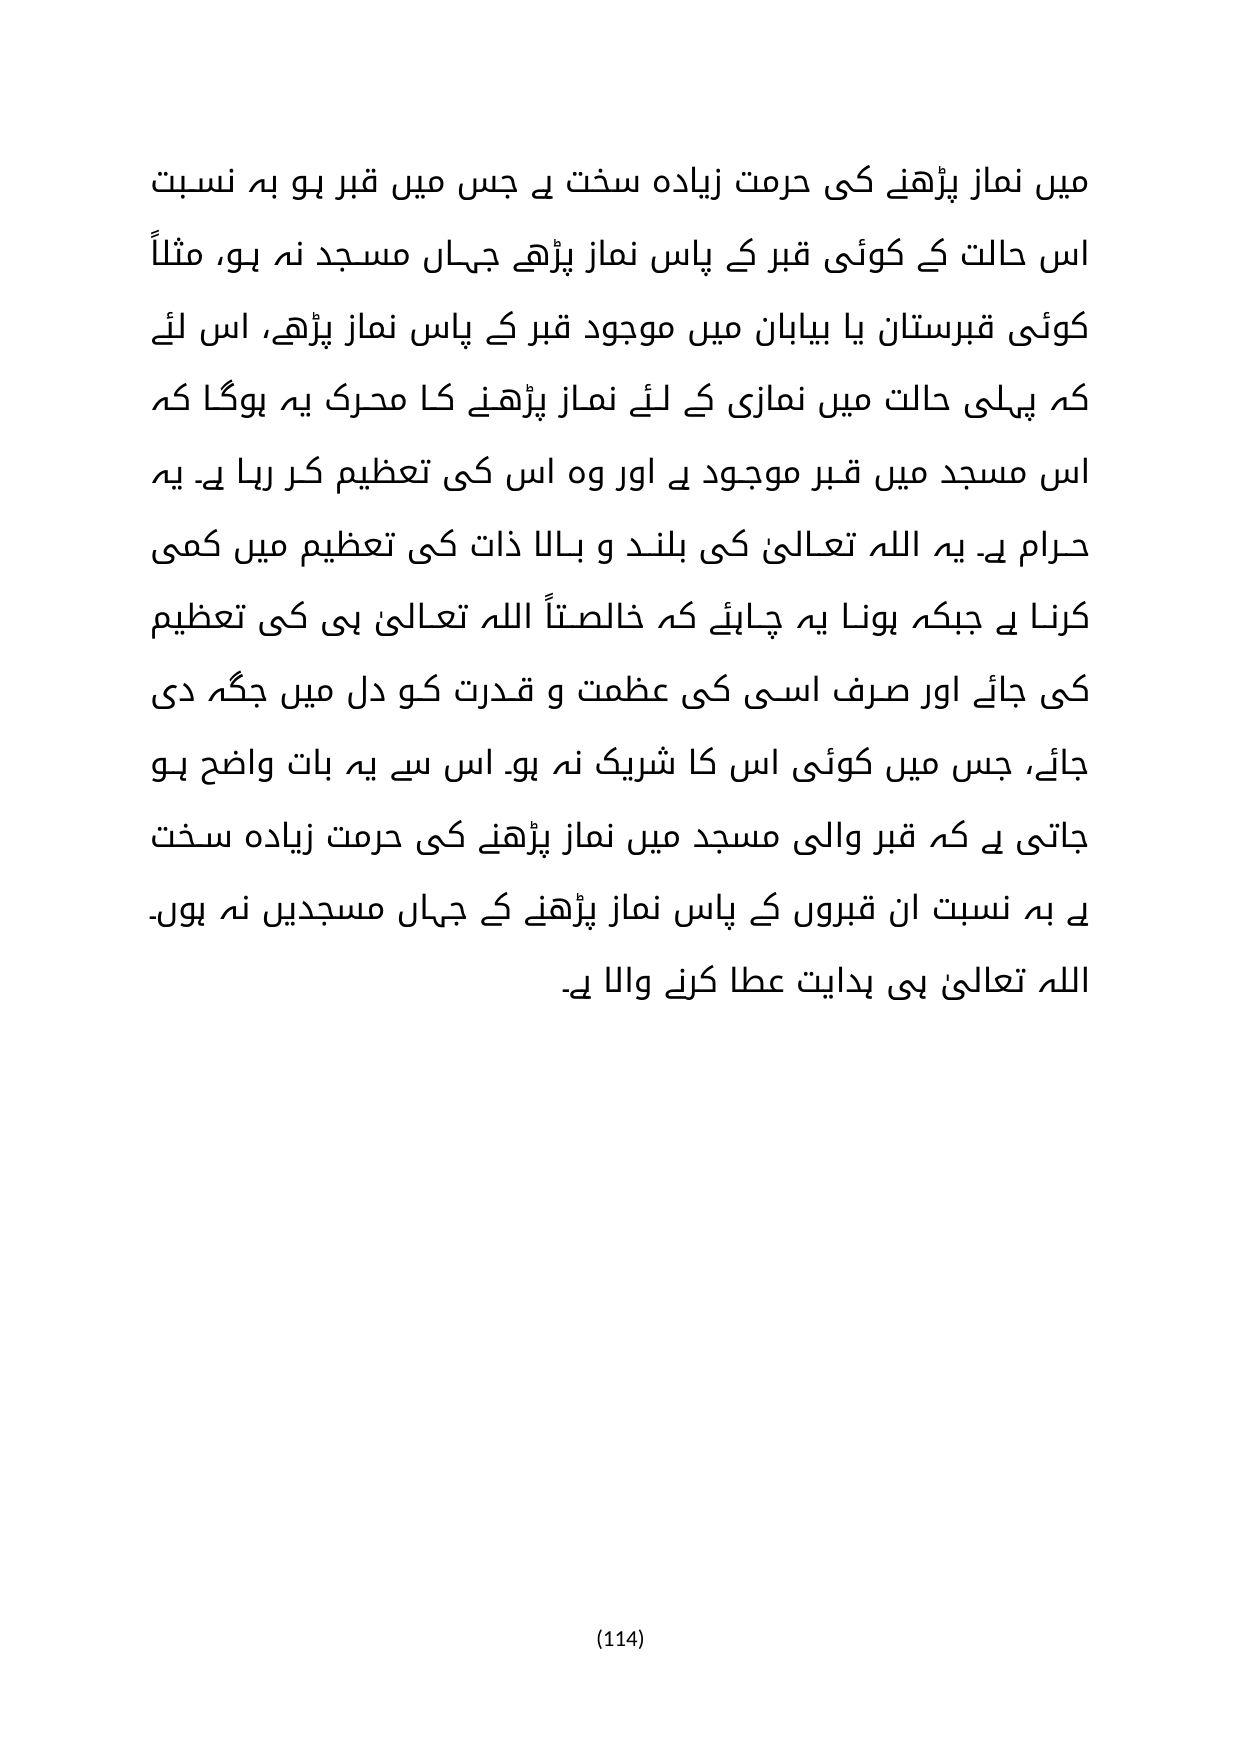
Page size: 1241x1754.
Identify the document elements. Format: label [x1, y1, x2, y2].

text [150, 150, 1090, 1013]
